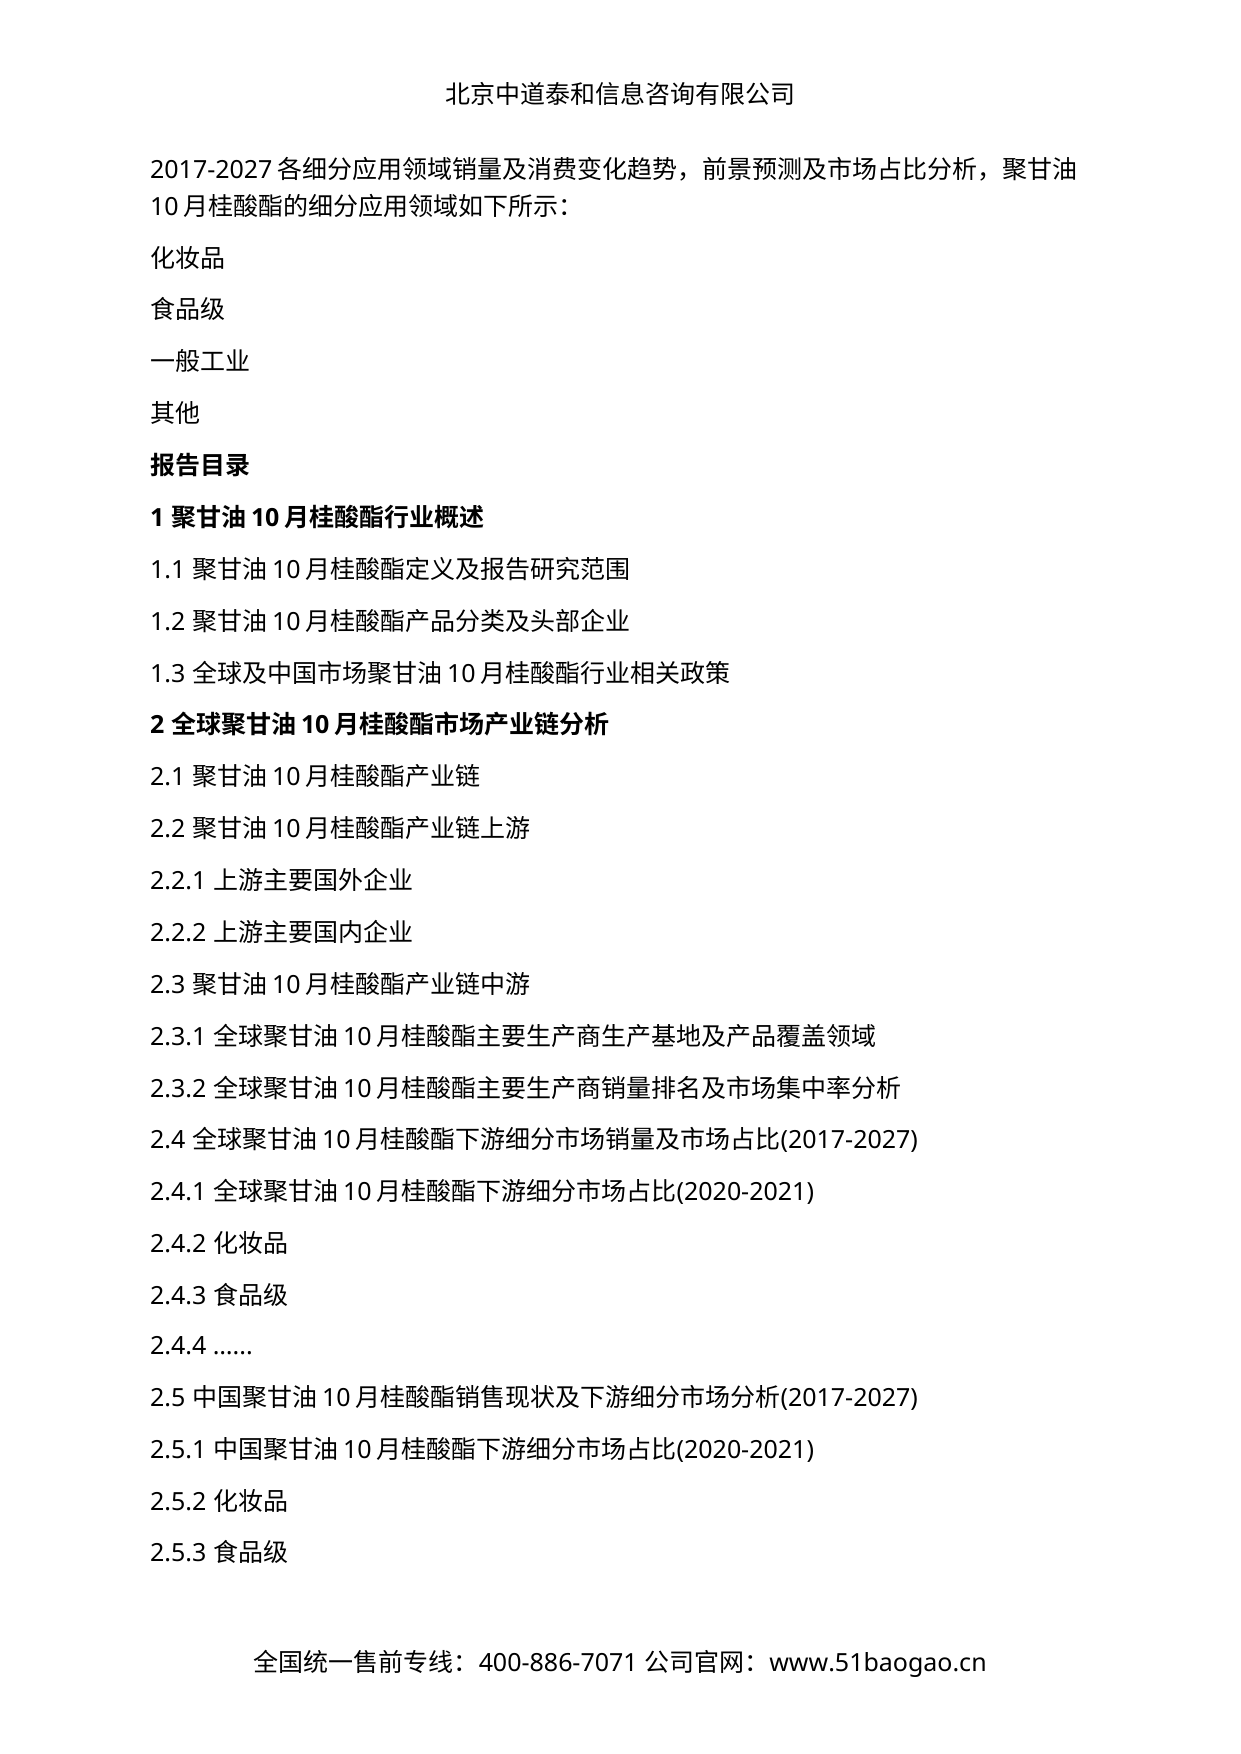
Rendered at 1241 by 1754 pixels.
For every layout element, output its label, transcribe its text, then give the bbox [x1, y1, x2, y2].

text 1.1 聚甘油10月桂酸酯定义及报告研究范围 [150, 549, 1090, 586]
text 2.1 聚甘油10月桂酸酯产业链 [150, 757, 1090, 793]
text 2.4.1 全球聚甘油10月桂酸酯下游细分市场占比(2020-2021) [150, 1172, 1090, 1208]
text 2.5.3 食品级 [150, 1533, 1090, 1569]
text 报告目录 [150, 446, 1090, 482]
text 2.4.2 化妆品 [150, 1224, 1090, 1260]
text 2017-2027各细分应用领域销量及消费变化趋势，前景预测及市场占比分析，聚甘油10月桂酸酯的细分应用领域如下所示： [150, 150, 1090, 222]
text 2.4.3 食品级 [150, 1276, 1090, 1312]
text 一般工业 [150, 342, 1090, 378]
text 2.4 全球聚甘油10月桂酸酯下游细分市场销量及市场占比(2017-2027) [150, 1120, 1090, 1156]
text 2.5.2 化妆品 [150, 1481, 1090, 1517]
text 2.2.1 上游主要国外企业 [150, 861, 1090, 897]
text 1 聚甘油10月桂酸酯行业概述 [150, 497, 1090, 534]
text 1.3 全球及中国市场聚甘油10月桂酸酯行业相关政策 [150, 653, 1090, 689]
text 2.2.2 上游主要国内企业 [150, 912, 1090, 949]
text 1.2 聚甘油10月桂酸酯产品分类及头部企业 [150, 601, 1090, 637]
text 2.2 聚甘油10月桂酸酯产业链上游 [150, 809, 1090, 845]
text 2.4.4 …... [150, 1327, 1090, 1362]
text 化妆品 [150, 238, 1090, 274]
text 2.3.1 全球聚甘油10月桂酸酯主要生产商生产基地及产品覆盖领域 [150, 1016, 1090, 1052]
text 2.3.2 全球聚甘油10月桂酸酯主要生产商销量排名及市场集中率分析 [150, 1068, 1090, 1104]
text 其他 [150, 394, 1090, 430]
text 2.5.1 中国聚甘油10月桂酸酯下游细分市场占比(2020-2021) [150, 1429, 1090, 1465]
text 2.3 聚甘油10月桂酸酯产业链中游 [150, 964, 1090, 1001]
text 2.5 中国聚甘油10月桂酸酯销售现状及下游细分市场分析(2017-2027) [150, 1377, 1090, 1413]
text 2 全球聚甘油10月桂酸酯市场产业链分析 [150, 705, 1090, 741]
text 食品级 [150, 290, 1090, 326]
